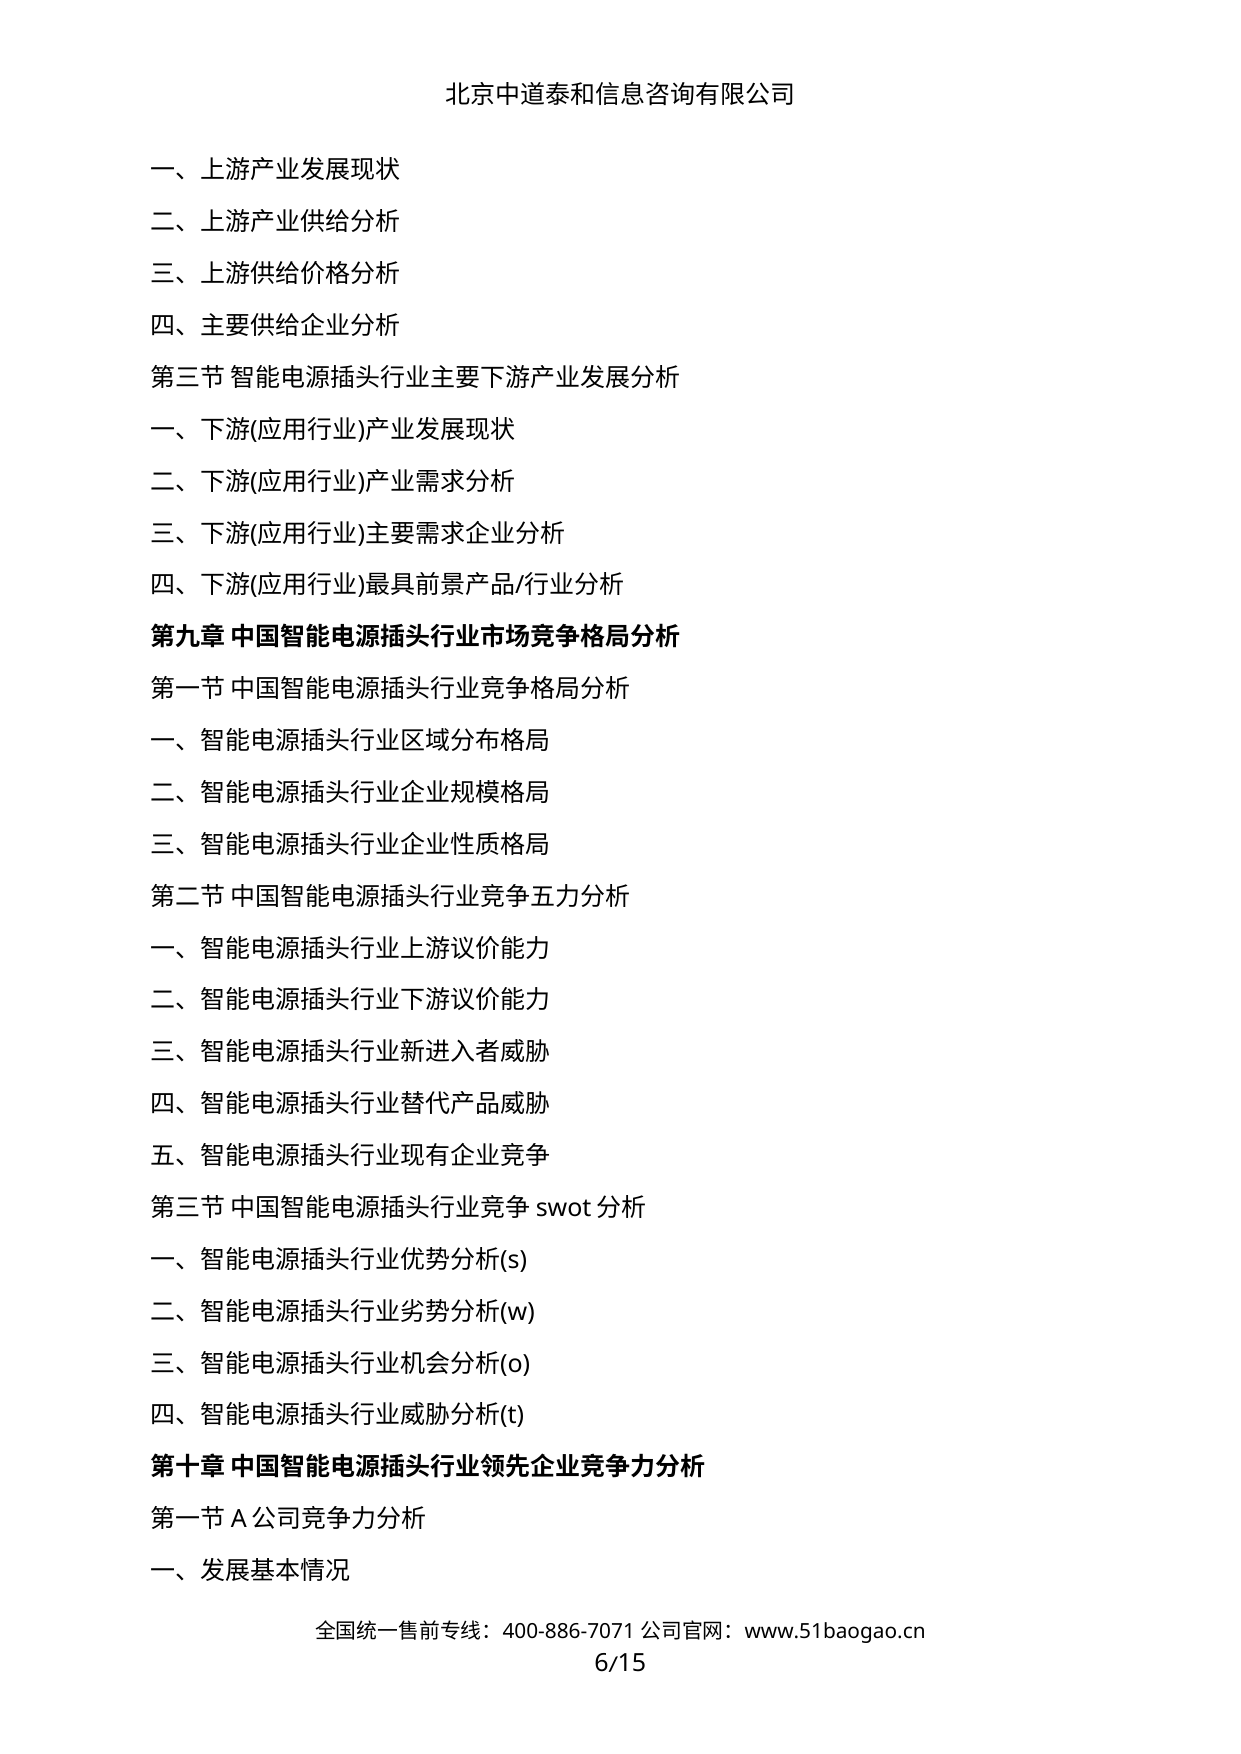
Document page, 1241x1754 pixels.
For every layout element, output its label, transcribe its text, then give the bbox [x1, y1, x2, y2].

text 二、智能电源插头行业下游议价能力 [150, 980, 1090, 1016]
text 第一节 A公司竞争力分析 [150, 1499, 1090, 1535]
text 一、发展基本情况 [150, 1551, 1090, 1587]
text 三、下游(应用行业)主要需求企业分析 [150, 513, 1090, 549]
text 二、智能电源插头行业企业规模格局 [150, 772, 1090, 809]
text 第十章 中国智能电源插头行业领先企业竞争力分析 [150, 1447, 1090, 1483]
text 一、智能电源插头行业区域分布格局 [150, 721, 1090, 757]
text 四、智能电源插头行业替代产品威胁 [150, 1084, 1090, 1120]
text 二、上游产业供给分析 [150, 202, 1090, 238]
text 四、下游(应用行业)最具前景产品/行业分析 [150, 565, 1090, 601]
text 四、智能电源插头行业威胁分析(t) [150, 1395, 1090, 1431]
text 一、智能电源插头行业优势分析(s) [150, 1239, 1090, 1276]
text 四、主要供给企业分析 [150, 306, 1090, 342]
text 第三节 智能电源插头行业主要下游产业发展分析 [150, 357, 1090, 394]
text 一、上游产业发展现状 [150, 150, 1090, 186]
text 一、下游(应用行业)产业发展现状 [150, 409, 1090, 446]
text 第三节 中国智能电源插头行业竞争swot分析 [150, 1187, 1090, 1224]
text 第二节 中国智能电源插头行业竞争五力分析 [150, 876, 1090, 912]
text 五、智能电源插头行业现有企业竞争 [150, 1136, 1090, 1172]
text 三、上游供给价格分析 [150, 254, 1090, 290]
text 三、智能电源插头行业企业性质格局 [150, 824, 1090, 861]
text 三、智能电源插头行业机会分析(o) [150, 1343, 1090, 1379]
text 第一节 中国智能电源插头行业竞争格局分析 [150, 669, 1090, 705]
text 三、智能电源插头行业新进入者威胁 [150, 1032, 1090, 1068]
text 二、下游(应用行业)产业需求分析 [150, 461, 1090, 497]
text 第九章 中国智能电源插头行业市场竞争格局分析 [150, 617, 1090, 653]
text 一、智能电源插头行业上游议价能力 [150, 928, 1090, 964]
text 二、智能电源插头行业劣势分析(w) [150, 1291, 1090, 1327]
